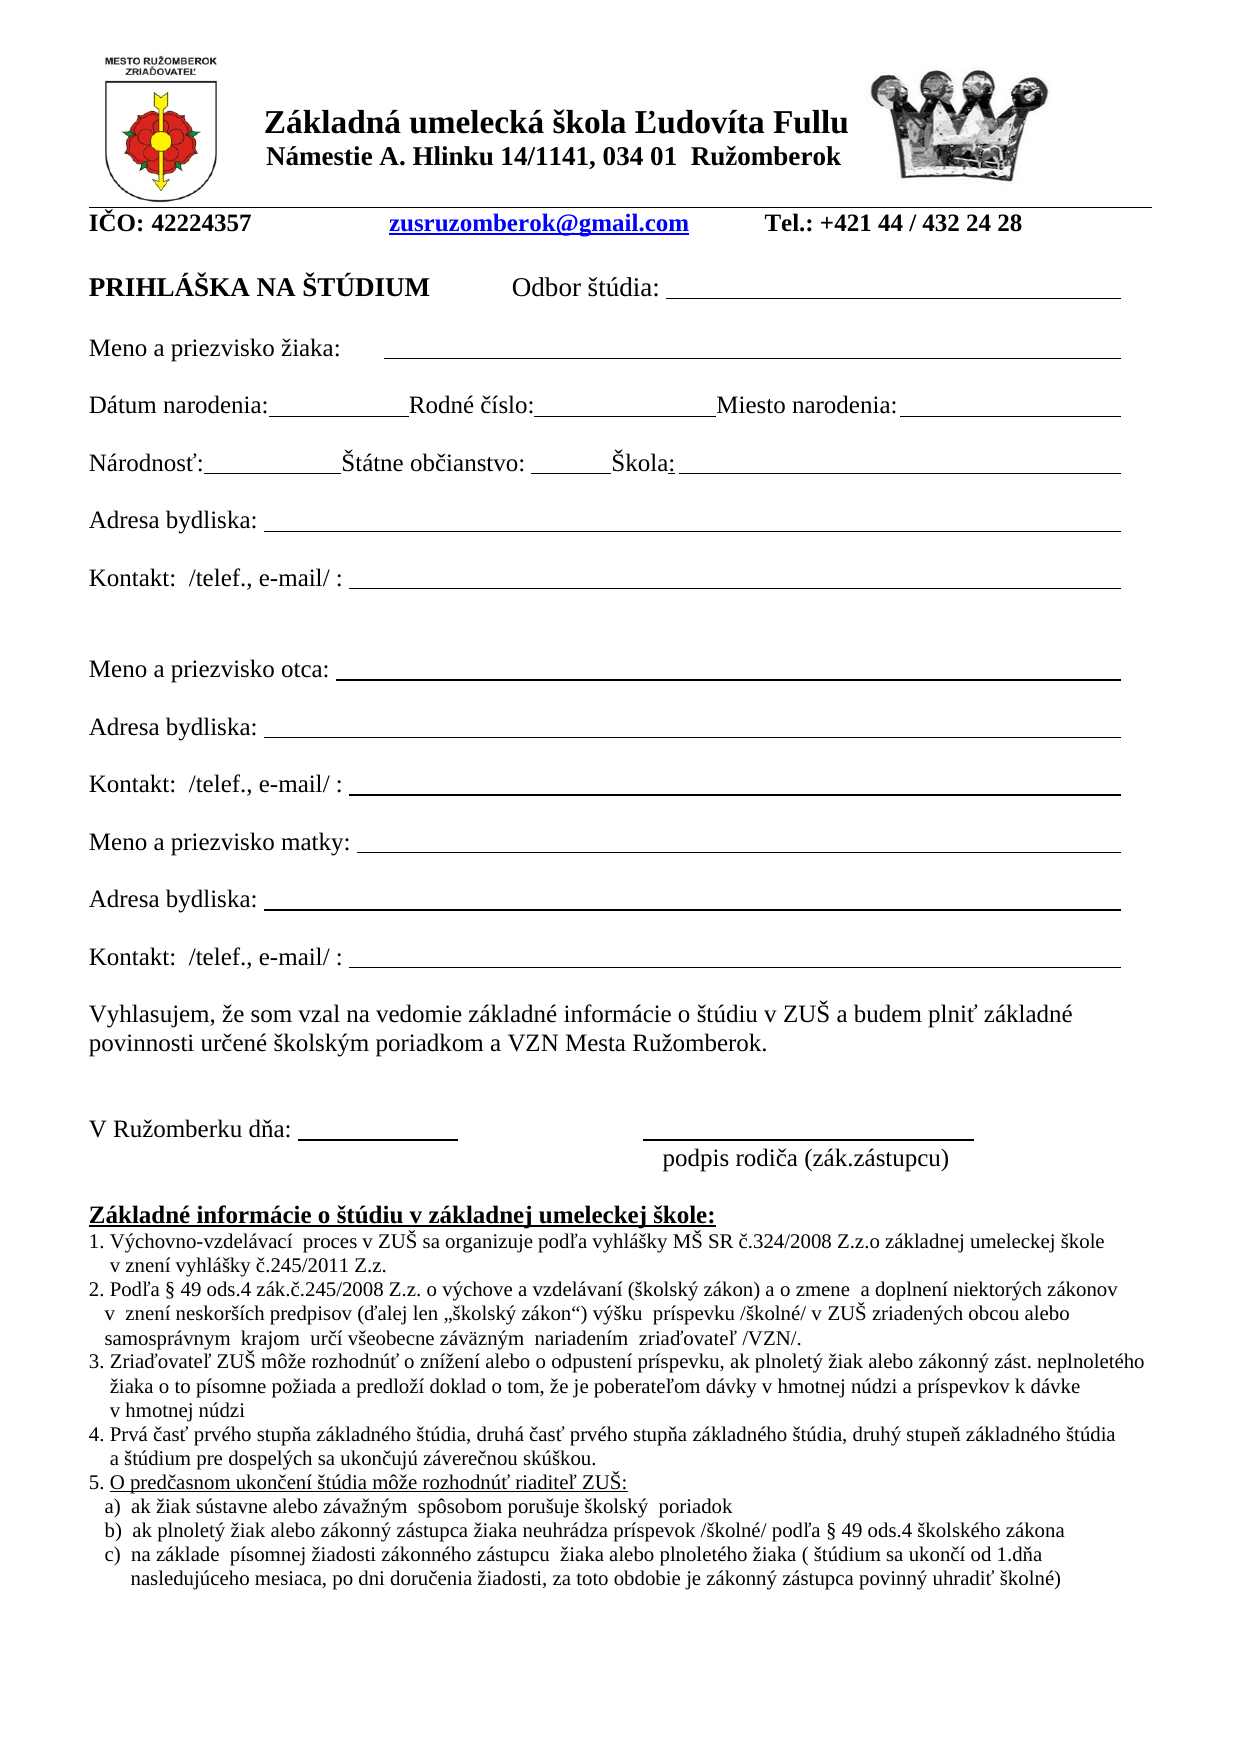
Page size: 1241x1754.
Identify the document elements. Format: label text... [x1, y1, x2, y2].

text Meno a priezvisko žiaka: [89, 333, 1152, 362]
text nasledujúceho mesiaca, po dni doručenia žiadosti, za toto obdobie je zákonný zástupca povinný uhradiť školné) [89, 1566, 1152, 1590]
text 3. Zriaďovateľ ZUŠ môže rozhodnúť o znížení alebo o odpustení príspevku, ak plnoletý žiak alebo zákonný zást. neplnoletého [89, 1349, 1152, 1373]
text samosprávnym krajom určí všeobecne záväzným nariadením zriaďovateľ /VZN/. [89, 1325, 1152, 1349]
text 1. Výchovno-vzdelávací proces v ZUŠ sa organizuje podľa vyhlášky MŠ SR č.324/2008 Z.z.o základnej umeleckej škole [89, 1229, 1152, 1253]
text 5. O predčasnom ukončení štúdia môže rozhodnúť riaditeľ ZUŠ: [89, 1470, 1152, 1494]
text Adresa bydliska: [89, 506, 1152, 534]
text Kontakt: /telef., e-mail/ : [89, 769, 1152, 798]
text PRIHLÁŠKA NA ŠTÚDIUM Odbor štúdia: [89, 271, 1152, 302]
text Kontakt: /telef., e-mail/ : [89, 563, 1152, 621]
text Národnosť: Štátne občianstvo: Škola: [89, 448, 1152, 477]
text Adresa bydliska: [89, 884, 1152, 913]
text V Ružomberku dňa: podpis rodiča (zák.zástupcu) [89, 1114, 1152, 1172]
text v znení vyhlášky č.245/2011 Z.z. [89, 1253, 1152, 1277]
text Vyhlasujem, že som vzal na vedomie základné informácie o štúdiu v ZUŠ a budem plniť základné povinnosti určené školským poriadkom a VZN Mesta Ružomberok. [89, 999, 1152, 1057]
text Adresa bydliska: [89, 712, 1152, 740]
text a) ak žiak sústavne alebo závažným spôsobom porušuje školský poriadok [89, 1494, 1152, 1518]
text b) ak plnoletý žiak alebo zákonný zástupca žiaka neuhrádza príspevok /školné/ podľa § 49 ods.4 školského zákona [89, 1518, 1152, 1542]
text 2. Podľa § 49 ods.4 zák.č.245/2008 Z.z. o výchove a vzdelávaní (školský zákon) a o zmene a doplnení niektorých zákonov [89, 1277, 1152, 1301]
text Kontakt: /telef., e-mail/ : [89, 942, 1152, 970]
text v hmotnej núdzi [89, 1398, 1152, 1422]
picture [98, 46, 224, 207]
text 4. Prvá časť prvého stupňa základného štúdia, druhá časť prvého stupňa základného štúdia, druhý stupeň základného štúdia [89, 1422, 1152, 1446]
picture [864, 59, 1052, 184]
text Dátum narodenia: Rodné číslo: Miesto narodenia: [89, 391, 1152, 419]
text Základné informácie o štúdiu v základnej umeleckej škole: [89, 1200, 1152, 1229]
text a štúdium pre dospelých sa ukončujú záverečnou skúškou. [89, 1446, 1152, 1470]
text c) na základe písomnej žiadosti zákonného zástupcu žiaka alebo plnoletého žiaka ( štúdium sa ukončí od 1.dňa [89, 1542, 1152, 1566]
text v znení neskorších predpisov (ďalej len „školský zákon“) výšku príspevku /školné/ v ZUŠ zriadených obcou alebo [89, 1301, 1152, 1325]
text Meno a priezvisko matky: [89, 827, 1152, 855]
text žiaka o to písomne požiada a predloží doklad o tom, že je poberateľom dávky v hmotnej núdzi a príspevkov k dávke [89, 1373, 1152, 1398]
text Meno a priezvisko otca: [89, 654, 1152, 683]
